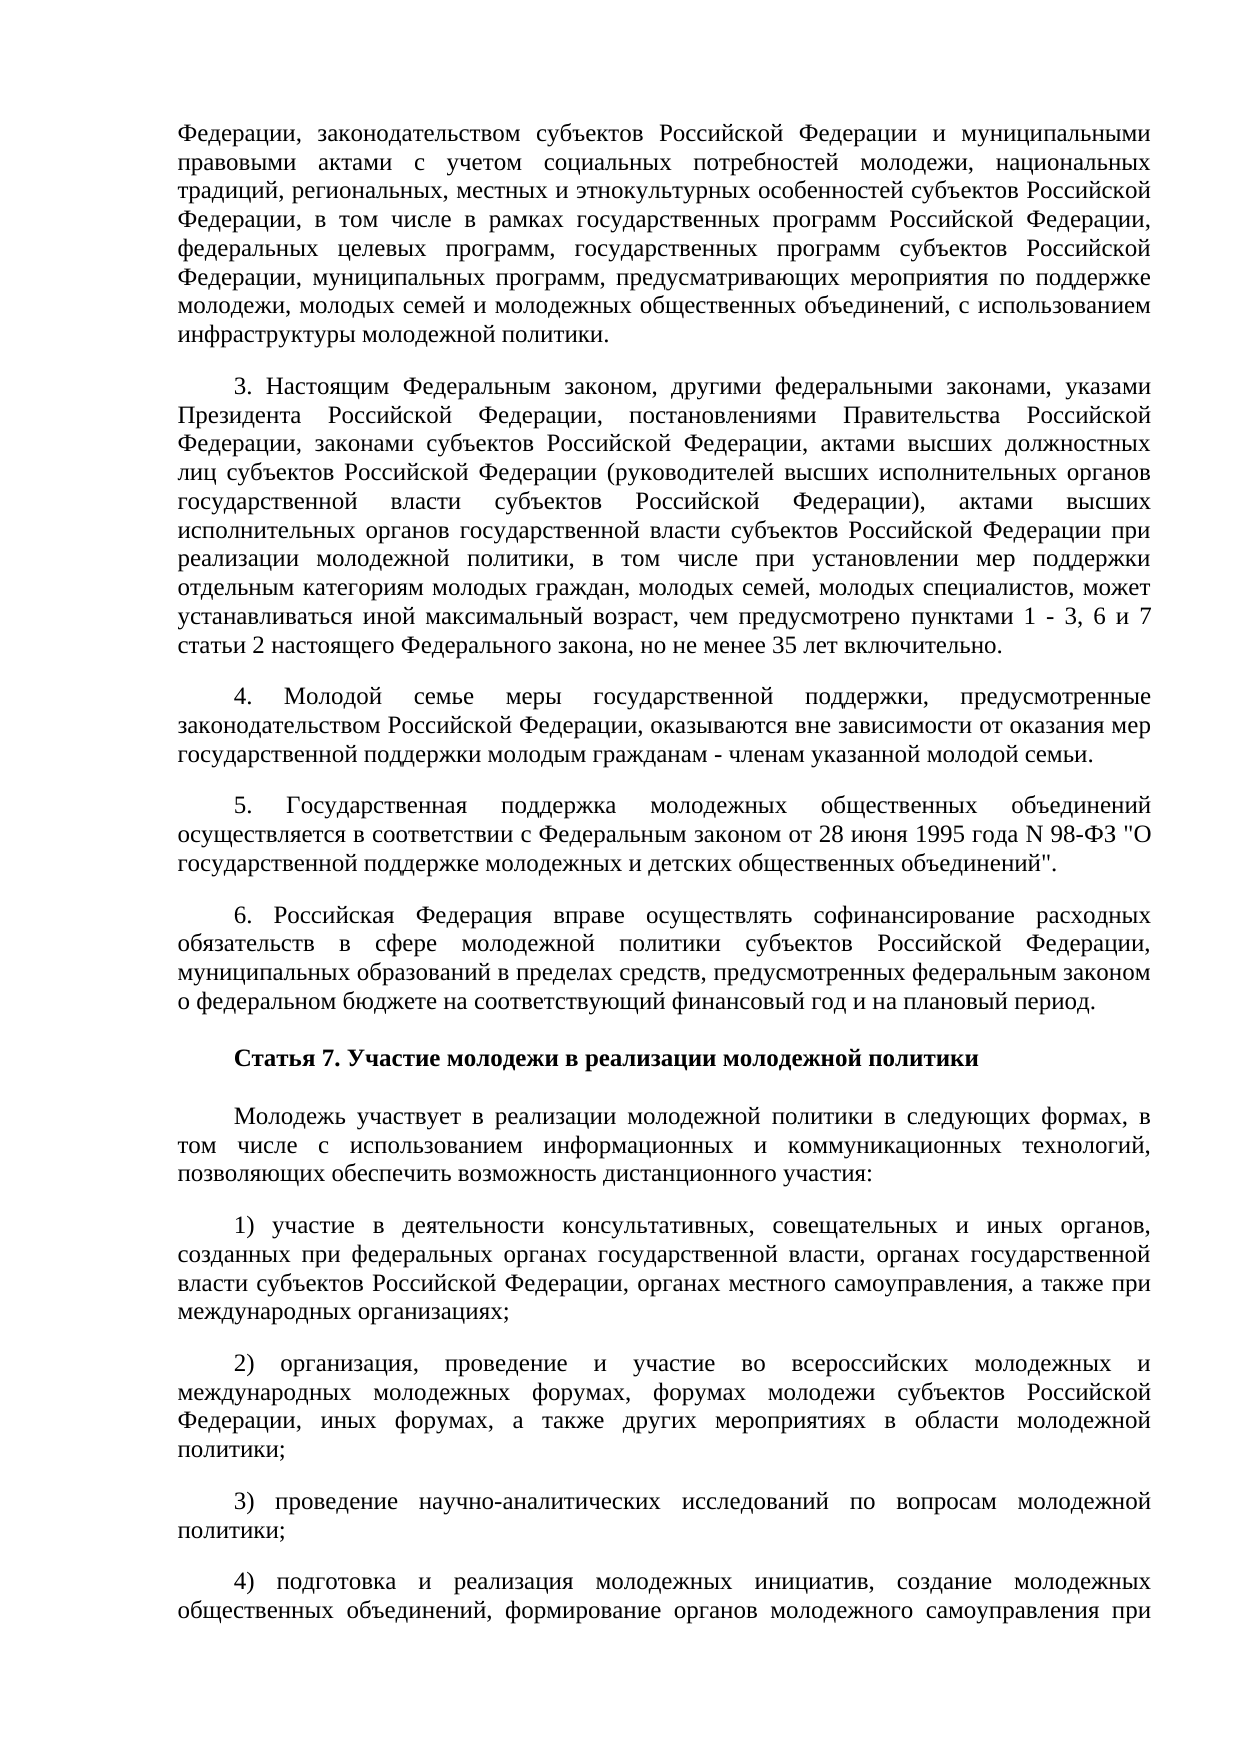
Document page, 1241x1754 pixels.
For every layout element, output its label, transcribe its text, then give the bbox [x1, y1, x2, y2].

title Статья 7. Участие молодежи в реализации молодежной политики [177, 1043, 1152, 1072]
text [177, 118, 1152, 348]
text 3. Настоящим Федеральным законом, другими федеральными законами, указами Президента Российской Федерации, постановлениями Правительства Российской Федерации, законами субъектов Российской Федерации, актами высших должностных лиц субъектов Российской Федерации (руководителей высших исполнительных органов государственной власти субъектов Российской Федерации), актами высших исполнительных органов государственной власти субъектов Российской Федерации при реализации молодежной политики, в том числе при установлении мер поддержки отдельным категориям молодых граждан, молодых семей, молодых специалистов, может устанавливаться иной максимальный возраст, чем предусмотрено пунктами 1 - 3, 6 и 7 статьи 2 настоящего Федерального закона, но не менее 35 лет включительно. [177, 371, 1152, 658]
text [177, 1566, 1152, 1624]
text 5. Государственная поддержка молодежных общественных объединений осуществляется в соответствии с Федеральным законом от 28 июня 1995 года N 98-ФЗ "О государственной поддержке молодежных и детских общественных объединений". [177, 791, 1152, 877]
text 1) участие в деятельности консультативных, совещательных и иных органов, созданных при федеральных органах государственной власти, органах государственной власти субъектов Российской Федерации, органах местного самоуправления, а также при международных организациях; [177, 1210, 1152, 1325]
text 2) организация, проведение и участие во всероссийских молодежных и международных молодежных форумах, форумах молодежи субъектов Российской Федерации, иных форумах, а также других мероприятиях в области молодежной политики; [177, 1348, 1152, 1463]
text 6. Российская Федерация вправе осуществлять софинансирование расходных обязательств в сфере молодежной политики субъектов Российской Федерации, муниципальных образований в пределах средств, предусмотренных федеральным законом о федеральном бюджете на соответствующий финансовый год и на плановый период. [177, 900, 1152, 1015]
text 3) проведение научно-аналитических исследований по вопросам молодежной политики; [177, 1486, 1152, 1543]
text 4. Молодой семье меры государственной поддержки, предусмотренные законодательством Российской Федерации, оказываются вне зависимости от оказания мер государственной поддержки молодым гражданам - членам указанной молодой семьи. [177, 681, 1152, 768]
text Молодежь участвует в реализации молодежной политики в следующих формах, в том числе с использованием информационных и коммуникационных технологий, позволяющих обеспечить возможность дистанционного участия: [177, 1101, 1152, 1187]
